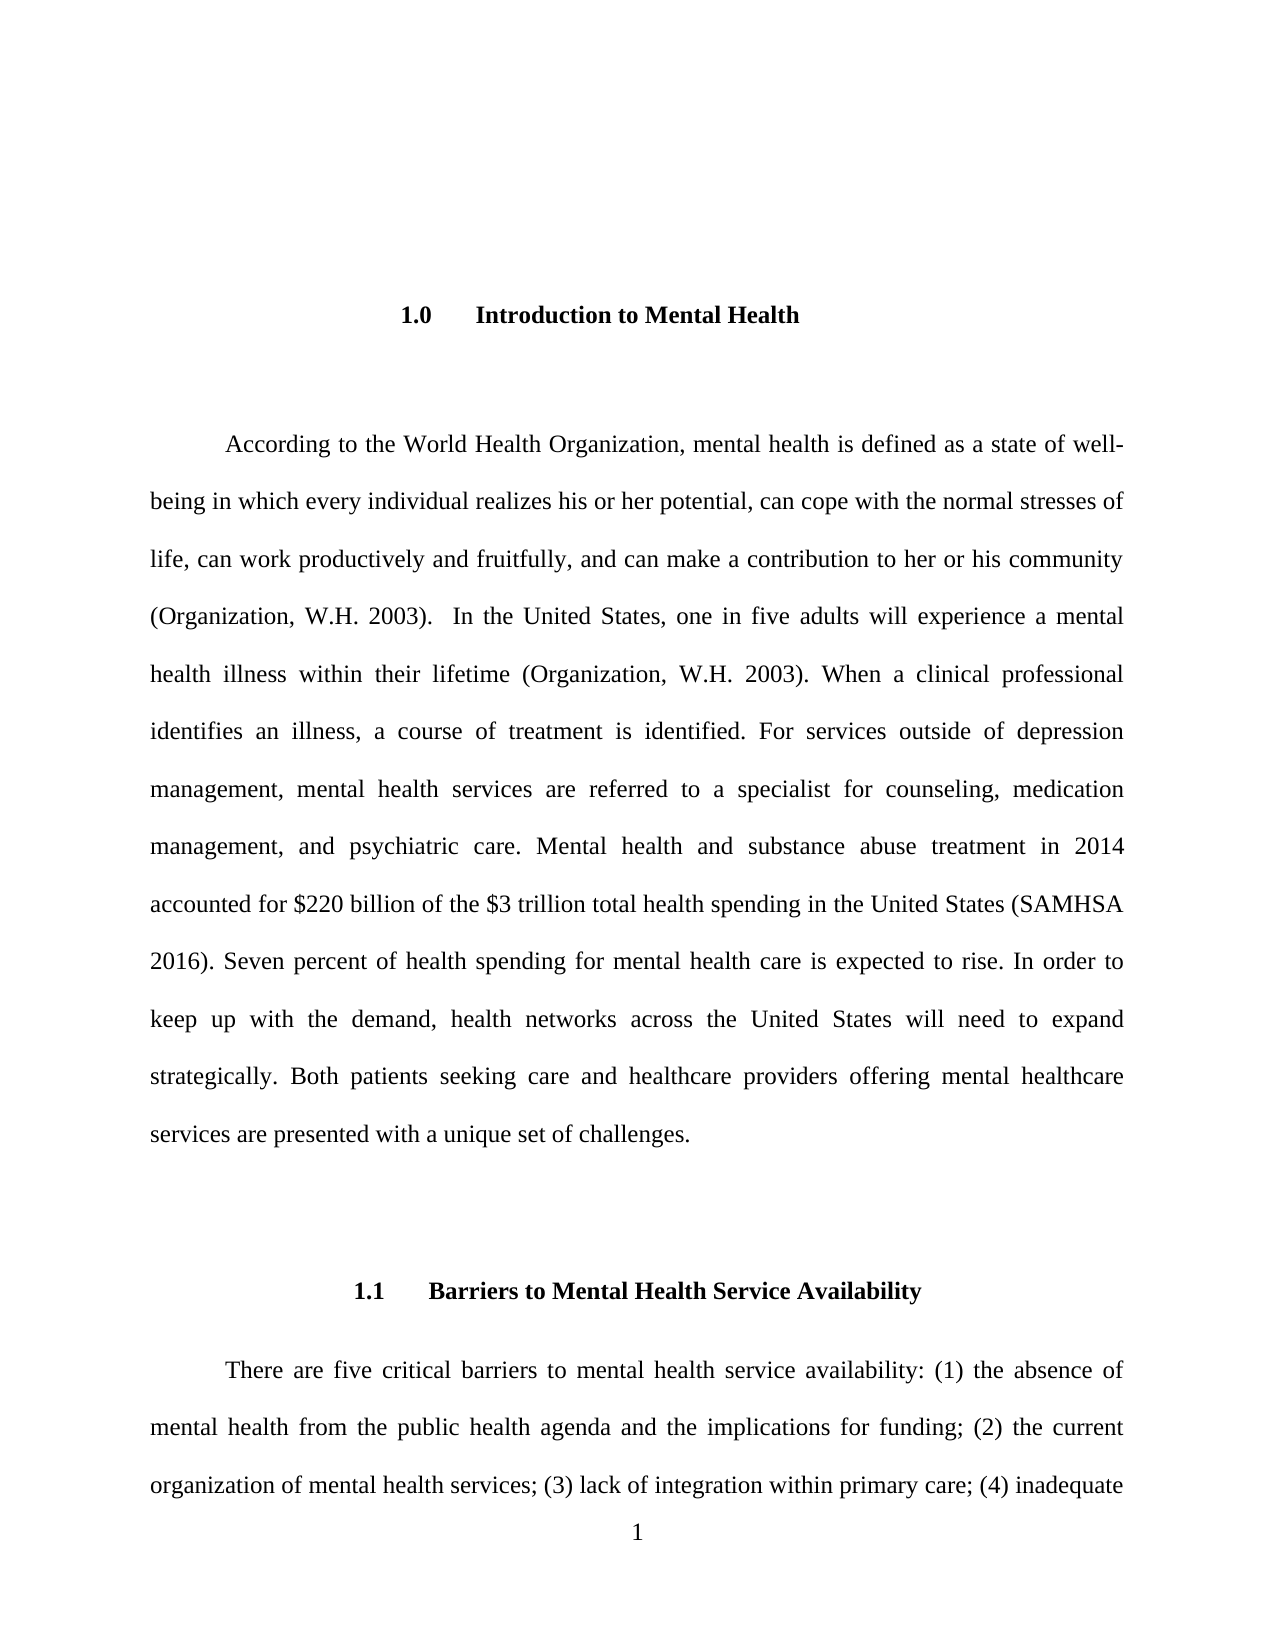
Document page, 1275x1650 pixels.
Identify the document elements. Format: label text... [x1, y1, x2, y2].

subtitle Barriers to Mental Health Service Availability [150, 1276, 1125, 1305]
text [150, 1355, 1125, 1499]
subtitle Introduction to Mental Health [75, 300, 1125, 329]
text According to the World Health Organization, mental health is defined as a state of well-being in which every individual realizes his or her potential, can cope with the normal stresses of life, can work productively and fruitfully, and can make a contribution to her or his community (Organization, W.H. 2003). In the United States, one in five adults will experience a mental health illness within their lifetime (Organization, W.H. 2003). When a clinical professional identifies an illness, a course of treatment is identified. For services outside of depression management, mental health services are referred to a specialist for counseling, medication management, and psychiatric care. Mental health and substance abuse treatment in 2014 accounted for $220 billion of the $3 trillion total health spending in the United States (SAMHSA 2016). Seven percent of health spending for mental health care is expected to rise. In order to keep up with the demand, health networks across the United States will need to expand strategically. Both patients seeking care and healthcare providers offering mental healthcare services are presented with a unique set of challenges. [150, 429, 1125, 1147]
